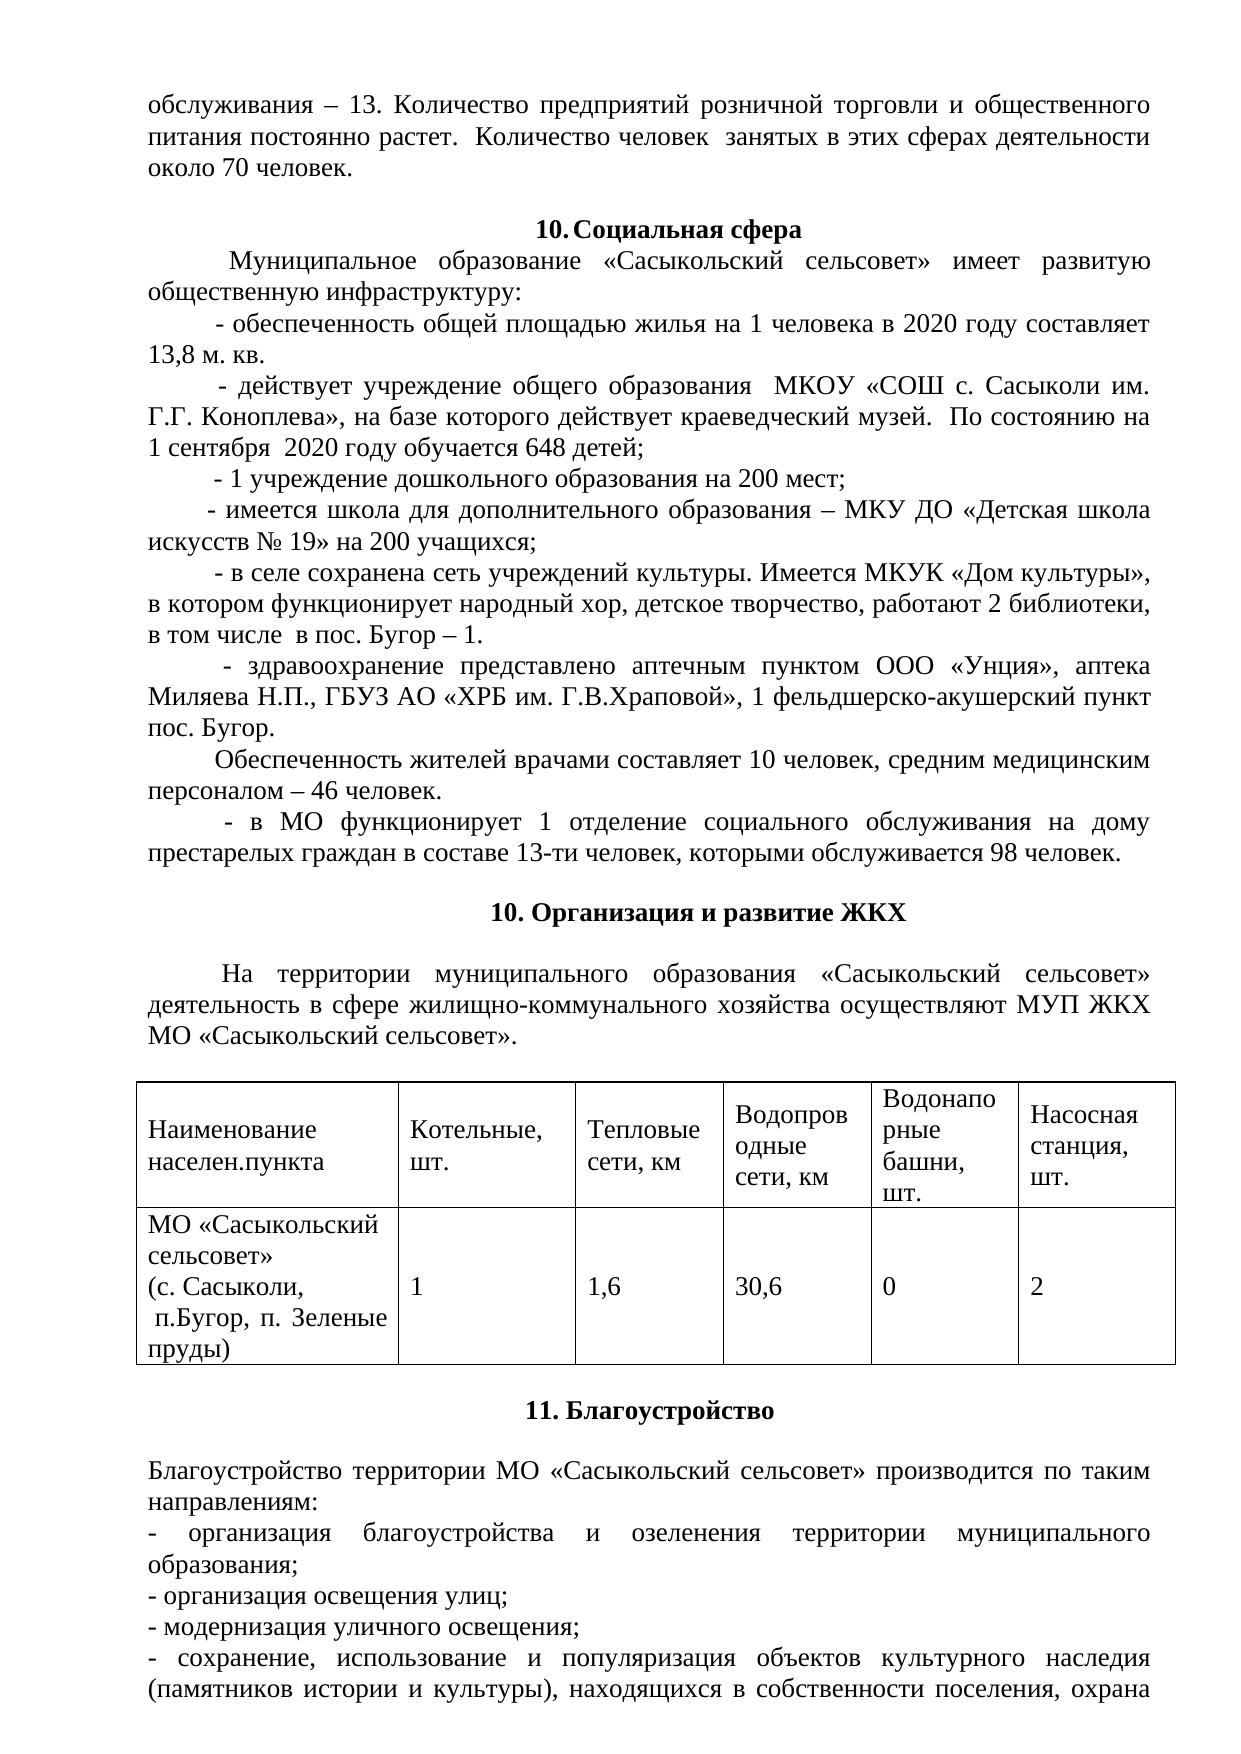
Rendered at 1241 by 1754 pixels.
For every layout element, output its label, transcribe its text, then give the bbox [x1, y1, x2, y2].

text - организация освещения улиц; [148, 1579, 1152, 1610]
text Обеспеченность жителей врачами составляет 10 человек, средним медицинским персоналом – 46 человек. [148, 743, 1152, 805]
text - обеспеченность общей площадью жилья на 1 человека в 2020 году составляет 13,8 м. кв. [148, 307, 1152, 369]
table_cell 30,6 [724, 1208, 871, 1364]
text Благоустройство территории МО «Сасыкольский сельсовет» производится по таким направлениям: [148, 1454, 1152, 1517]
table_cell 1 [399, 1208, 575, 1364]
text - имеется школа для дополнительного образования – МКУ ДО «Детская школа искусств № 19» на 200 учащихся; [148, 493, 1152, 556]
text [148, 1641, 1152, 1703]
text - в МО функционирует 1 отделение социального обслуживания на дому престарелых граждан в составе 13-ти человек, которыми обслуживается 98 человек. [148, 805, 1152, 867]
text - организация благоустройства и озеленения территории муниципального образования; [148, 1517, 1152, 1579]
table_header Водопроводные сети, км [724, 1083, 871, 1207]
text - действует учреждение общего образования МКОУ «СОШ с. Сасыколи им. Г.Г. Коноплева», на базе которого действует краеведческий музей. По состоянию на 1 сентября 2020 году обучается 648 детей; [148, 369, 1152, 462]
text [148, 89, 1152, 182]
table_header Водонапорные башни, шт. [872, 1083, 1018, 1207]
table_cell 2 [1019, 1208, 1175, 1364]
text - 1 учреждение дошкольного образования на 200 мест; [148, 462, 1152, 493]
text - здравоохранение представлено аптечным пунктом ООО «Унция», аптека Миляева Н.П., ГБУЗ АО «ХРБ им. Г.В.Храповой», 1 фельдшерско-акушерский пункт пос. Бугор. [148, 649, 1152, 743]
text На территории муниципального образования «Сасыкольский сельсовет» деятельность в сфере жилищно-коммунального хозяйства осуществляют МУП ЖКХ МО «Сасыкольский сельсовет». [148, 957, 1152, 1050]
table_cell МО «Сасыкольский сельсовет» (с. Сасыколи, п.Бугор, п. Зеленые пруды) [137, 1208, 398, 1364]
table_header Котельные, шт. [399, 1083, 575, 1207]
table_cell 1,6 [576, 1208, 723, 1364]
text Муниципальное образование «Сасыкольский сельсовет» имеет развитую общественную инфраструктуру: [148, 244, 1152, 307]
text 10. Организация и развитие ЖКХ [245, 896, 1152, 928]
text - в селе сохранена сеть учреждений культуры. Имеется МКУК «Дом культуры», в котором функционирует народный хор, детское творчество, работают 2 библиотеки, в том числе в пос. Бугор – 1. [148, 556, 1152, 649]
table_header Насосная станция, шт. [1019, 1083, 1175, 1207]
table_header Наименование населен.пункта [137, 1083, 398, 1207]
subtitle Социальная сфера [185, 213, 1152, 244]
text - модернизация уличного освещения; [148, 1610, 1152, 1641]
text 11. Благоустройство [148, 1394, 1152, 1425]
table_cell 0 [872, 1208, 1018, 1364]
table_header Тепловые сети, км [576, 1083, 723, 1207]
